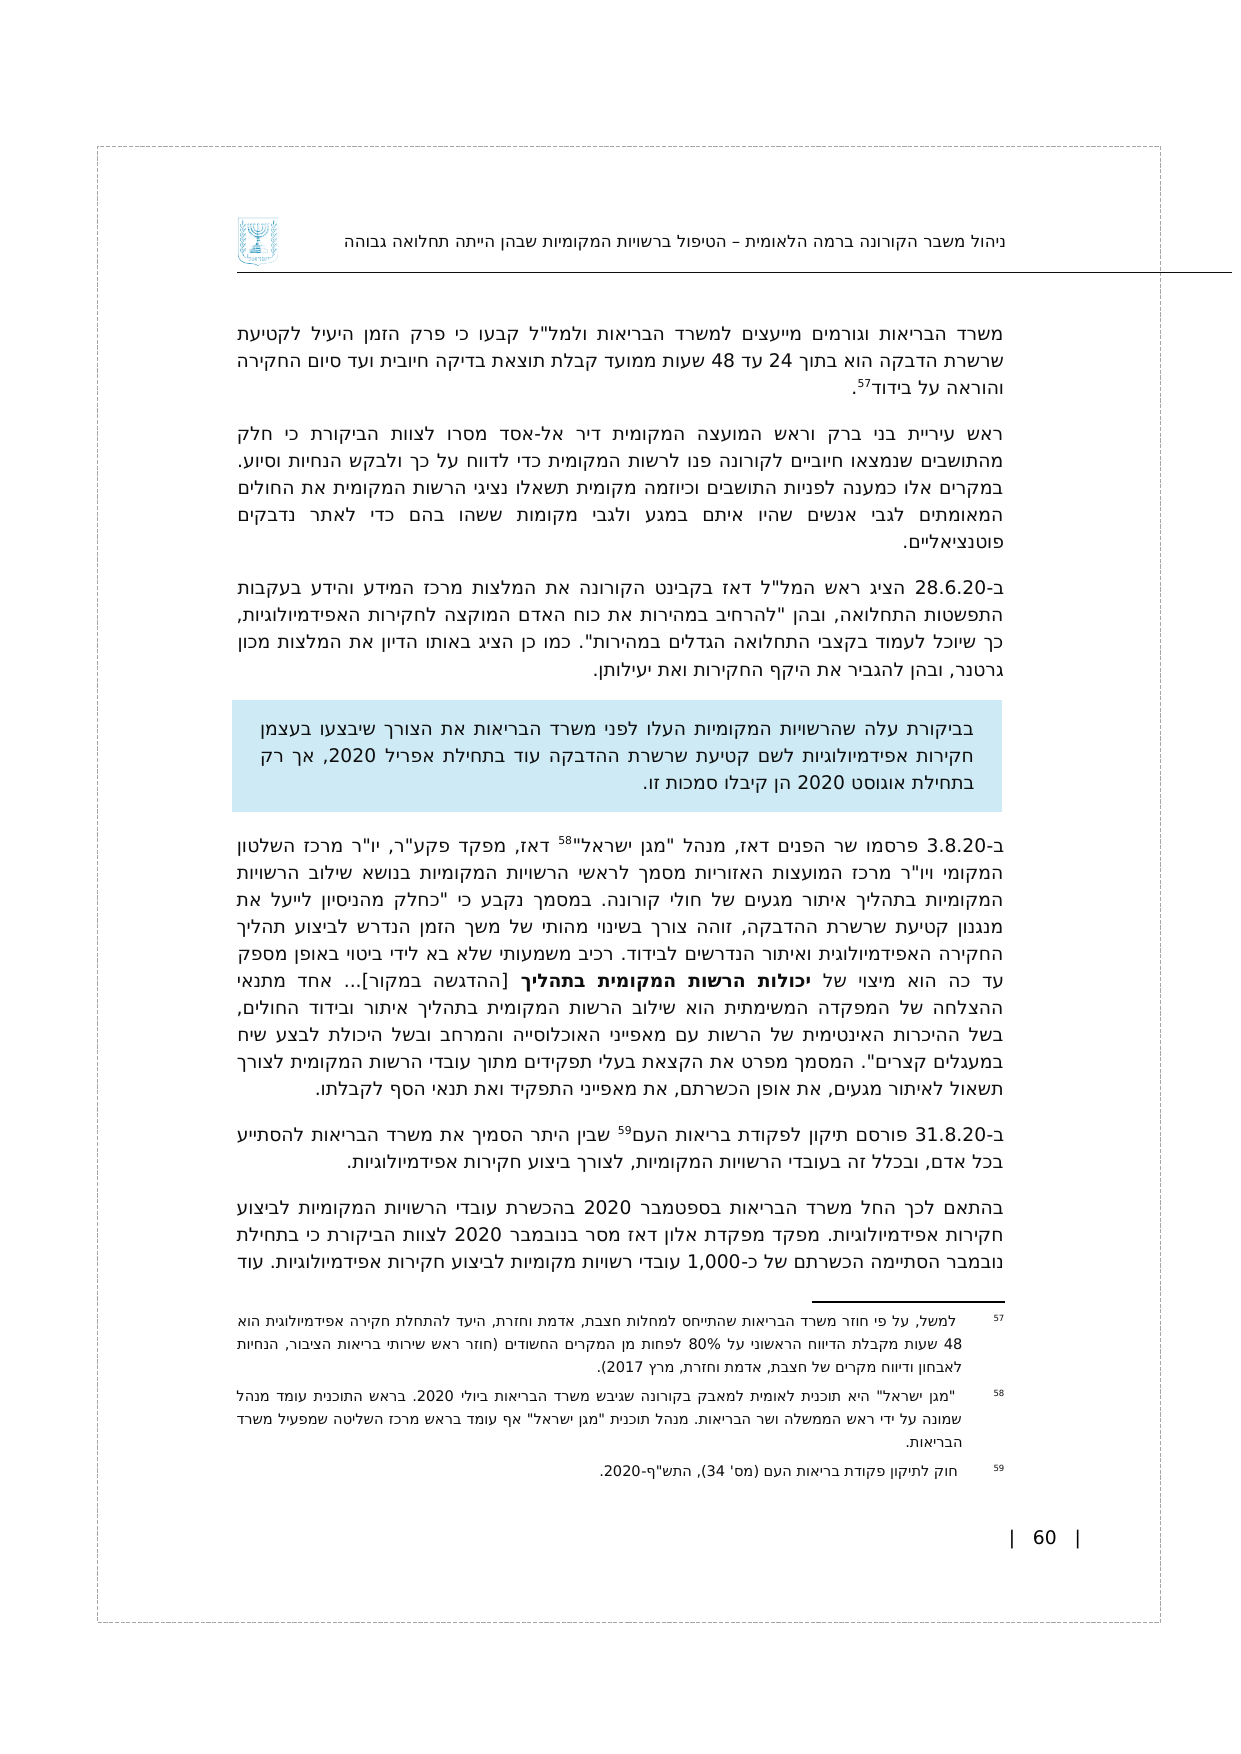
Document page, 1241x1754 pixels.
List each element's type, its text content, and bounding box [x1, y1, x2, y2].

text משרד הבריאות וגורמים מייעצים למשרד הבריאות ולמל"ל קבעו כי פרק הזמן היעיל לקטיעת שרשרת הדבקה הוא בתוך 24 עד 48 שעות ממועד קבלת תוצאת בדיקה חיובית ועד סיום החקירה והוראה על בידוד. [236, 319, 1004, 400]
text ב-31.8.20 פורסם תיקון לפקודת בריאות העם שבין היתר הסמיך את משרד הבריאות להסתייע בכל אדם, ובכלל זה בעובדי הרשויות המקומיות, לצורך ביצוע חקירות אפידמיולוגיות. [236, 1120, 1004, 1174]
text בביקורת עלה שהרשויות המקומיות העלו לפני משרד הבריאות את הצורך שיבצעו בעצמן חקירות אפידמיולוגיות לשם קטיעת שרשרת ההדבקה עוד בתחילת אפריל 2020, אך רק בתחילת אוגוסט 2020 הן קיבלו סמכות זו. [237, 705, 997, 807]
text ראש עיריית בני ברק וראש המועצה המקומית דיר אל-אסד מסרו לצוות הביקורת כי חלק מהתושבים שנמצאו חיוביים לקורונה פנו לרשות המקומית כדי לדווח על כך ולבקש הנחיות וסיוע. במקרים אלו כמענה לפניות התושבים וכיוזמה מקומית תשאלו נציגי הרשות המקומית את החולים המאומתים לגבי אנשים שהיו איתם במגע ולגבי מקומות ששהו בהם כדי לאתר נדבקים פוטנציאליים. [236, 419, 1004, 554]
text ב-28.6.20 הציג ראש המל"ל דאז בקבינט הקורונה את המלצות מרכז המידע והידע בעקבות התפשטות התחלואה, ובהן "להרחיב במהירות את כוח האדם המוקצה לחקירות האפידמיולוגיות, כך שיוכל לעמוד בקצבי התחלואה הגדלים במהירות". כמו כן הציג באותו הדיון את המלצות מכון גרטנר, ובהן להגביר את היקף החקירות ואת יעילותן. [236, 573, 1004, 681]
text ב-3.8.20 פרסמו שר הפנים דאז, מנהל "מגן ישראל" דאז, מפקד פקע"ר, יו"ר מרכז השלטון המקומי ויו"ר מרכז המועצות האזוריות מסמך לראשי הרשויות המקומיות בנושא שילוב הרשויות המקומיות בתהליך איתור מגעים של חולי קורונה. במסמך נקבע כי "כחלק מהניסיון לייעל את מנגנון קטיעת שרשרת ההדבקה, זוהה צורך בשינוי מהותי של משך הזמן הנדרש לביצוע תהליך החקירה האפידמיולוגית ואיתור הנדרשים לבידוד. רכיב משמעותי שלא בא לידי ביטוי באופן מספק עד כה הוא מיצוי של יכולות הרשות המקומית בתהליך [ההדגשה במקור]... אחד מתנאי ההצלחה של המפקדה המשימתית הוא שילוב הרשות המקומית בתהליך איתור ובידוד החולים, בשל ההיכרות האינטימית של הרשות עם מאפייני האוכלוסייה והמרחב ובשל היכולת לבצע שיח במעגלים קצרים". המסמך מפרט את הקצאת בעלי תפקידים מתוך עובדי הרשות המקומית לצורך תשאול לאיתור מגעים, את אופן הכשרתם, את מאפייני התפקיד ואת תנאי הסף לקבלתו. [236, 830, 1004, 1101]
